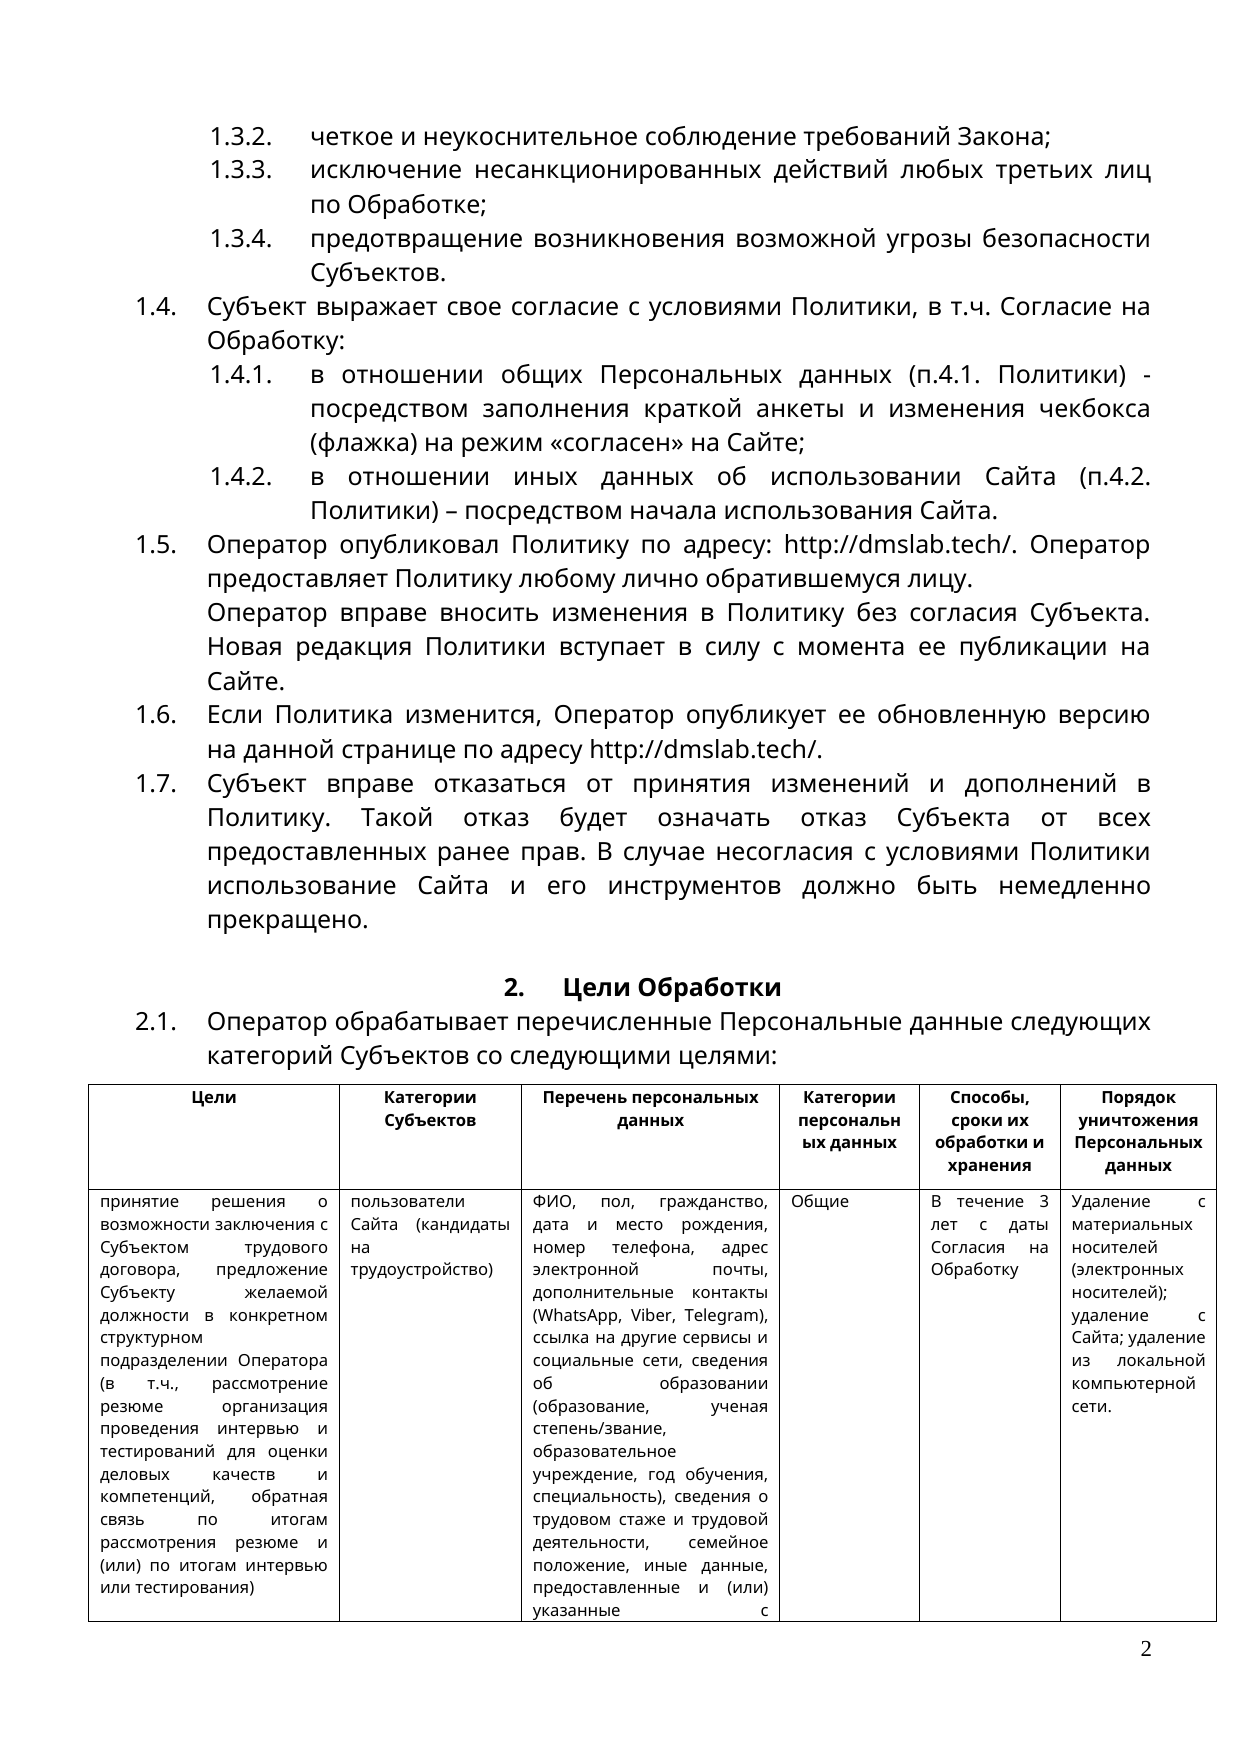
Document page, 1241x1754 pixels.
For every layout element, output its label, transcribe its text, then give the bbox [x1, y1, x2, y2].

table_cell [1061, 1190, 1216, 1621]
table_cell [920, 1190, 1060, 1621]
list Субъект вправе отказаться от принятия изменений и дополнений в Политику. Такой отказ будет означать отказ Субъекта от всех предоставленных ранее прав. В случае несогласия с условиями Политики использование Сайта и его инструментов должно быть немедленно прекращено. [177, 765, 1152, 936]
table_header Способы, сроки их обработки и хранения [920, 1085, 1060, 1189]
list в отношении иных данных об использовании Сайта (п.4.2. Политики) – посредством начала использования Сайта. [272, 459, 1152, 527]
list в отношении общих Персональных данных (п.4.1. Политики) - посредством заполнения краткой анкеты и изменения чекбокса (флажка) на режим «согласен» на Сайте; [272, 357, 1152, 459]
table_header Категории персональных данных [780, 1085, 919, 1189]
list Цели Обработки [156, 970, 1152, 1004]
list Оператор опубликовал Политику по адресу: http://dmslab.tech/. Оператор предоставляет Политику любому лично обратившемуся лицу. [177, 527, 1152, 595]
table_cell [340, 1190, 521, 1621]
list Субъект выражает свое согласие с условиями Политики, в т.ч. Согласие на Обработку: [177, 288, 1152, 357]
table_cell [522, 1190, 779, 1621]
table_header Порядок уничтожения Персональных данных [1061, 1085, 1216, 1189]
text Оператор вправе вносить изменения в Политику без согласия Субъекта. Новая редакция Политики вступает в силу с момента ее публикации на Сайте. [207, 595, 1152, 697]
list предотвращение возникновения возможной угрозы безопасности Субъектов. [272, 220, 1152, 288]
table_header Перечень персональных данных [522, 1085, 779, 1189]
list Оператор обрабатывает перечисленные Персональные данные следующих категорий Субъектов со следующими целями: [177, 1004, 1152, 1072]
table_header Категории Субъектов [340, 1085, 521, 1189]
table_header Цели [89, 1085, 339, 1189]
list четкое и неукоснительное соблюдение требований Закона; [272, 118, 1152, 152]
list Если Политика изменится, Оператор опубликует ее обновленную версию на данной странице по адресу http://dmslab.tech/. [177, 697, 1152, 765]
table_cell Общие [780, 1190, 919, 1621]
list исключение несанкционированных действий любых третьих лиц по Обработке; [272, 152, 1152, 220]
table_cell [89, 1190, 339, 1621]
